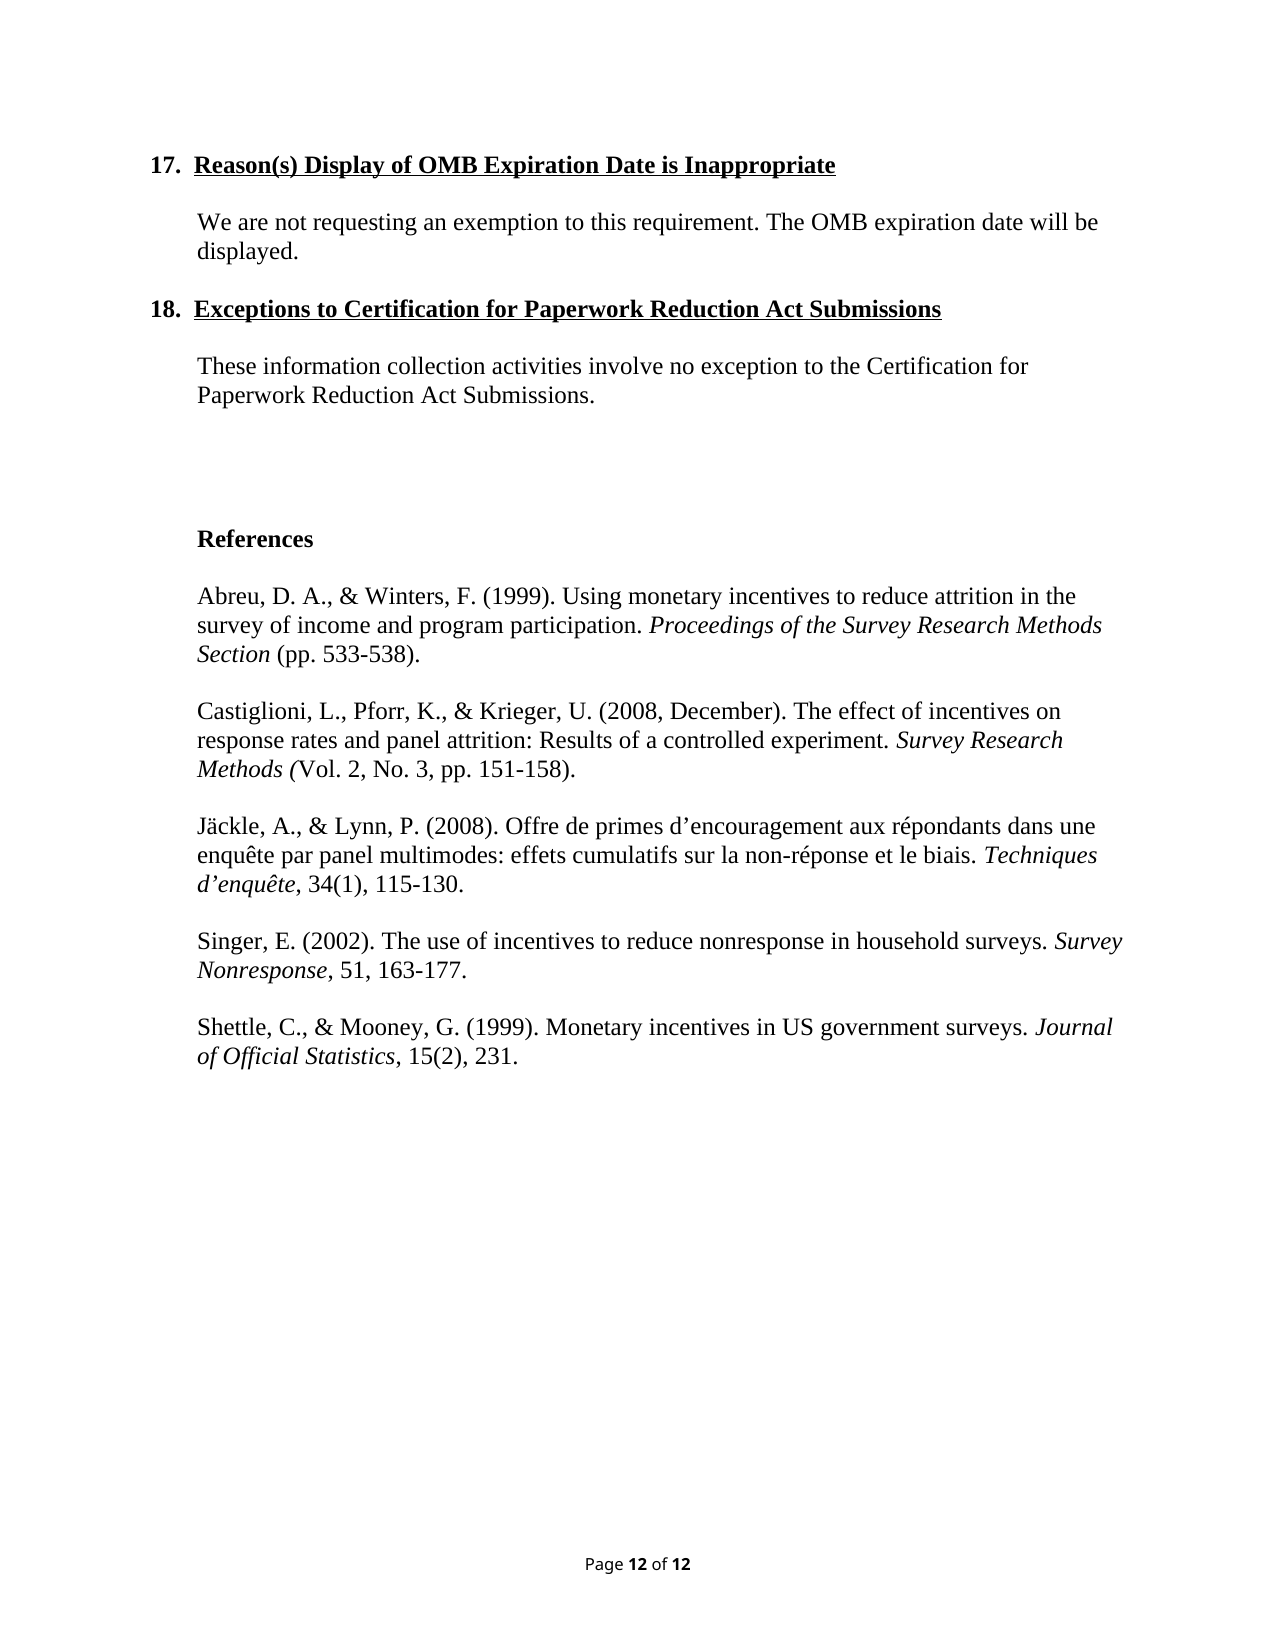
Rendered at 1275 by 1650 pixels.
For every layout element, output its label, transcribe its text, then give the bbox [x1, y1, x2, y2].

list We are not requesting an exemption to this requirement. The OMB expiration date will be displayed. [197, 207, 1125, 265]
list 17. Reason(s) Display of OMB Expiration Date is Inappropriate [150, 150, 1125, 179]
list Abreu, D. A., & Winters, F. (1999). Using monetary incentives to reduce attrition in the survey of income and program participation. Proceedings of the Survey Research Methods Section (pp. 533-538). [197, 581, 1125, 667]
list Shettle, C., & Mooney, G. (1999). Monetary incentives in US government surveys. Journal of Official Statistics, 15(2), 231. [197, 1012, 1125, 1070]
list References [197, 524, 1125, 552]
list Castiglioni, L., Pforr, K., & Krieger, U. (2008, December). The effect of incentives on response rates and panel attrition: Results of a controlled experiment. Survey Research Methods (Vol. 2, No. 3, pp. 151-158). [197, 696, 1125, 782]
list Jäckle, A., & Lynn, P. (2008). Offre de primes d’encouragement aux répondants dans une enquête par panel multimodes: effets cumulatifs sur la non-réponse et le biais. Techniques d’enquête, 34(1), 115-130. [197, 811, 1125, 897]
list 18. Exceptions to Certification for Paperwork Reduction Act Submissions [150, 294, 1125, 322]
list Singer, E. (2002). The use of incentives to reduce nonresponse in household surveys. Survey Nonresponse, 51, 163-177. [197, 926, 1125, 984]
list These information collection activities involve no exception to the Certification for Paperwork Reduction Act Submissions. [197, 351, 1125, 409]
